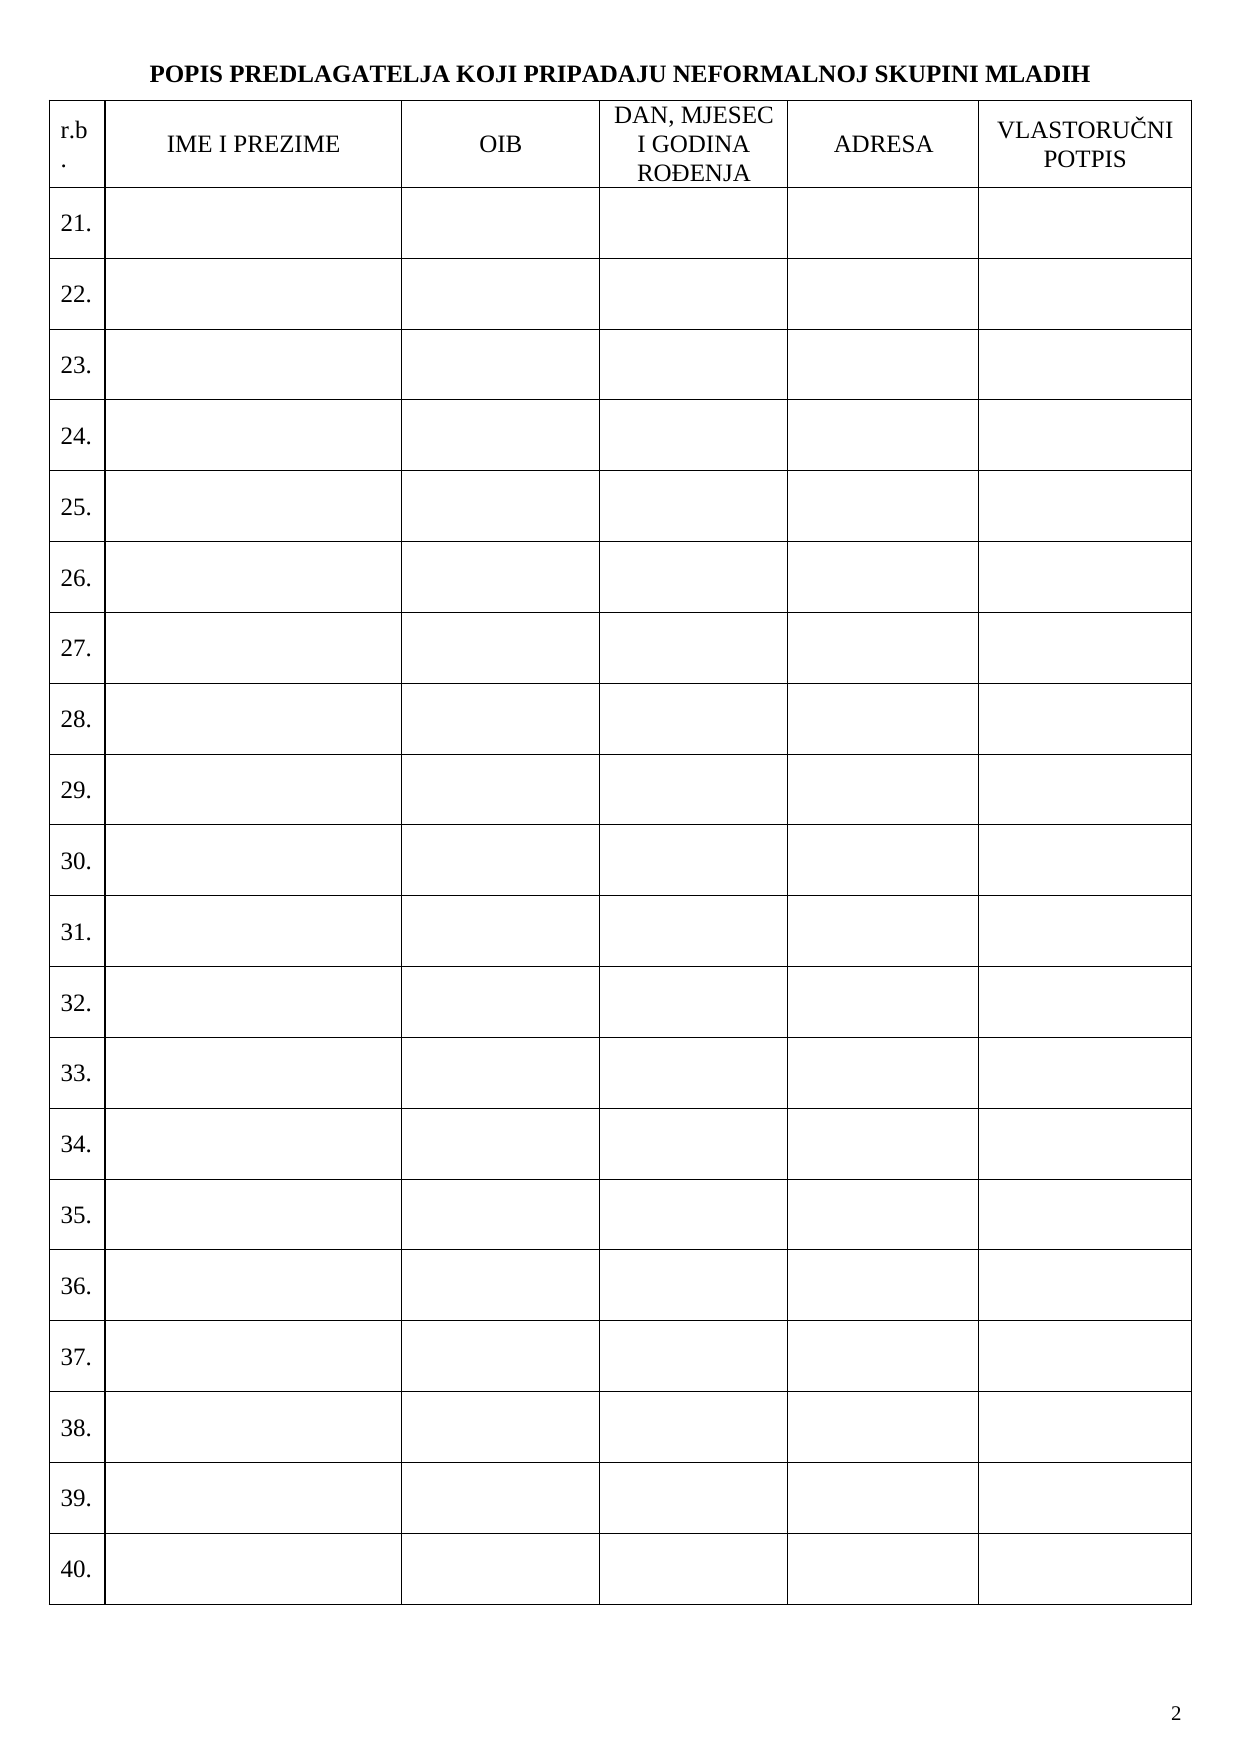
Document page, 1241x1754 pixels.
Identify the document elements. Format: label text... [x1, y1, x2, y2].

table_cell [106, 188, 401, 258]
table_cell [402, 825, 599, 895]
table_cell [402, 400, 599, 470]
table_cell [50, 825, 104, 895]
table_cell [106, 1392, 401, 1462]
table_cell [788, 684, 978, 753]
table_cell [600, 967, 787, 1037]
table_cell [50, 400, 104, 470]
table_cell [402, 259, 599, 328]
table_cell [979, 755, 1191, 824]
table_cell [402, 330, 599, 399]
table_cell [600, 188, 787, 258]
table_cell [106, 330, 401, 399]
table_cell [788, 188, 978, 258]
table_cell [979, 896, 1191, 966]
table_cell [50, 967, 104, 1037]
table_cell [788, 1038, 978, 1108]
table_cell [979, 1109, 1191, 1178]
table_cell [106, 1109, 401, 1178]
table_cell [50, 1180, 104, 1249]
table_cell [979, 1250, 1191, 1320]
table_cell [788, 1321, 978, 1391]
table_cell [50, 542, 104, 612]
table_cell [788, 613, 978, 683]
table_cell [50, 613, 104, 683]
table_cell [979, 542, 1191, 612]
table_cell [402, 542, 599, 612]
table_cell [50, 1392, 104, 1462]
table_cell [600, 613, 787, 683]
table_cell [979, 967, 1191, 1037]
table_cell [979, 400, 1191, 470]
table_cell [402, 967, 599, 1037]
table_cell [402, 613, 599, 683]
table_cell [788, 896, 978, 966]
table_cell [600, 1109, 787, 1178]
table_header DAN, MJESEC I GODINA ROĐENJA [600, 101, 787, 187]
table_cell [600, 259, 787, 328]
table_cell [402, 188, 599, 258]
table_cell [50, 259, 104, 328]
table_cell [106, 967, 401, 1037]
table_cell [979, 1321, 1191, 1391]
table_cell [402, 1109, 599, 1178]
table_cell [788, 825, 978, 895]
table_cell [106, 684, 401, 753]
table_cell [788, 1534, 978, 1603]
table_header ADRESA [788, 101, 978, 187]
table_cell [106, 259, 401, 328]
table_header OIB [402, 101, 599, 187]
table_cell [979, 471, 1191, 541]
table_cell [106, 1321, 401, 1391]
table_cell [600, 1392, 787, 1462]
table_cell [106, 1250, 401, 1320]
table_cell [979, 188, 1191, 258]
table_cell [106, 896, 401, 966]
table_cell [600, 1534, 787, 1603]
table_cell [402, 1392, 599, 1462]
table_cell [600, 542, 787, 612]
table_cell [600, 1321, 787, 1391]
table_cell [600, 684, 787, 753]
table_cell [106, 1038, 401, 1108]
table_cell [106, 400, 401, 470]
table_cell [402, 1321, 599, 1391]
table_cell [50, 330, 104, 399]
table_cell [402, 1250, 599, 1320]
table_cell [600, 1038, 787, 1108]
table_cell [979, 1463, 1191, 1533]
table_cell [600, 1463, 787, 1533]
table_header IME I PREZIME [106, 101, 401, 187]
table_cell [50, 188, 104, 258]
table_cell [979, 613, 1191, 683]
table_cell [788, 400, 978, 470]
table_cell [788, 1463, 978, 1533]
table_cell [106, 825, 401, 895]
table_cell [600, 825, 787, 895]
table_cell [50, 1038, 104, 1108]
table_cell [600, 471, 787, 541]
table_cell [106, 471, 401, 541]
table_header r.b. [50, 101, 104, 187]
table_cell [788, 1392, 978, 1462]
table_cell [979, 684, 1191, 753]
table_cell [106, 755, 401, 824]
table_cell [600, 1250, 787, 1320]
table_header VLASTORUČNI POTPIS [979, 101, 1191, 187]
table_cell [402, 1534, 599, 1603]
table_cell [788, 1180, 978, 1249]
table_cell [788, 967, 978, 1037]
table_cell [600, 896, 787, 966]
table_cell [50, 1463, 104, 1533]
table_cell [788, 755, 978, 824]
table_cell [788, 542, 978, 612]
table_cell [50, 1109, 104, 1178]
table_cell [402, 1180, 599, 1249]
table_cell [788, 1109, 978, 1178]
table_cell [788, 330, 978, 399]
table_cell [50, 755, 104, 824]
table_cell [50, 896, 104, 966]
table_cell [106, 542, 401, 612]
table_cell [600, 400, 787, 470]
table_cell [979, 1180, 1191, 1249]
table_cell [979, 1392, 1191, 1462]
table_cell [600, 755, 787, 824]
table_cell [979, 1038, 1191, 1108]
table_cell [788, 259, 978, 328]
table_cell [50, 1250, 104, 1320]
table_cell [788, 1250, 978, 1320]
table_cell [600, 330, 787, 399]
table_cell [50, 1534, 104, 1603]
table_cell [402, 471, 599, 541]
table_cell [50, 684, 104, 753]
table_cell [402, 896, 599, 966]
table_cell [979, 825, 1191, 895]
table_cell [402, 1038, 599, 1108]
table_cell [402, 755, 599, 824]
table_cell [106, 1180, 401, 1249]
table_cell [106, 1463, 401, 1533]
table_cell [50, 471, 104, 541]
table_cell [979, 259, 1191, 328]
table_cell [979, 1534, 1191, 1603]
table_cell [979, 330, 1191, 399]
table_cell [106, 1534, 401, 1603]
table_cell [106, 613, 401, 683]
table_cell [788, 471, 978, 541]
table_cell [402, 684, 599, 753]
table_cell [50, 1321, 104, 1391]
table_cell [402, 1463, 599, 1533]
table_cell [600, 1180, 787, 1249]
